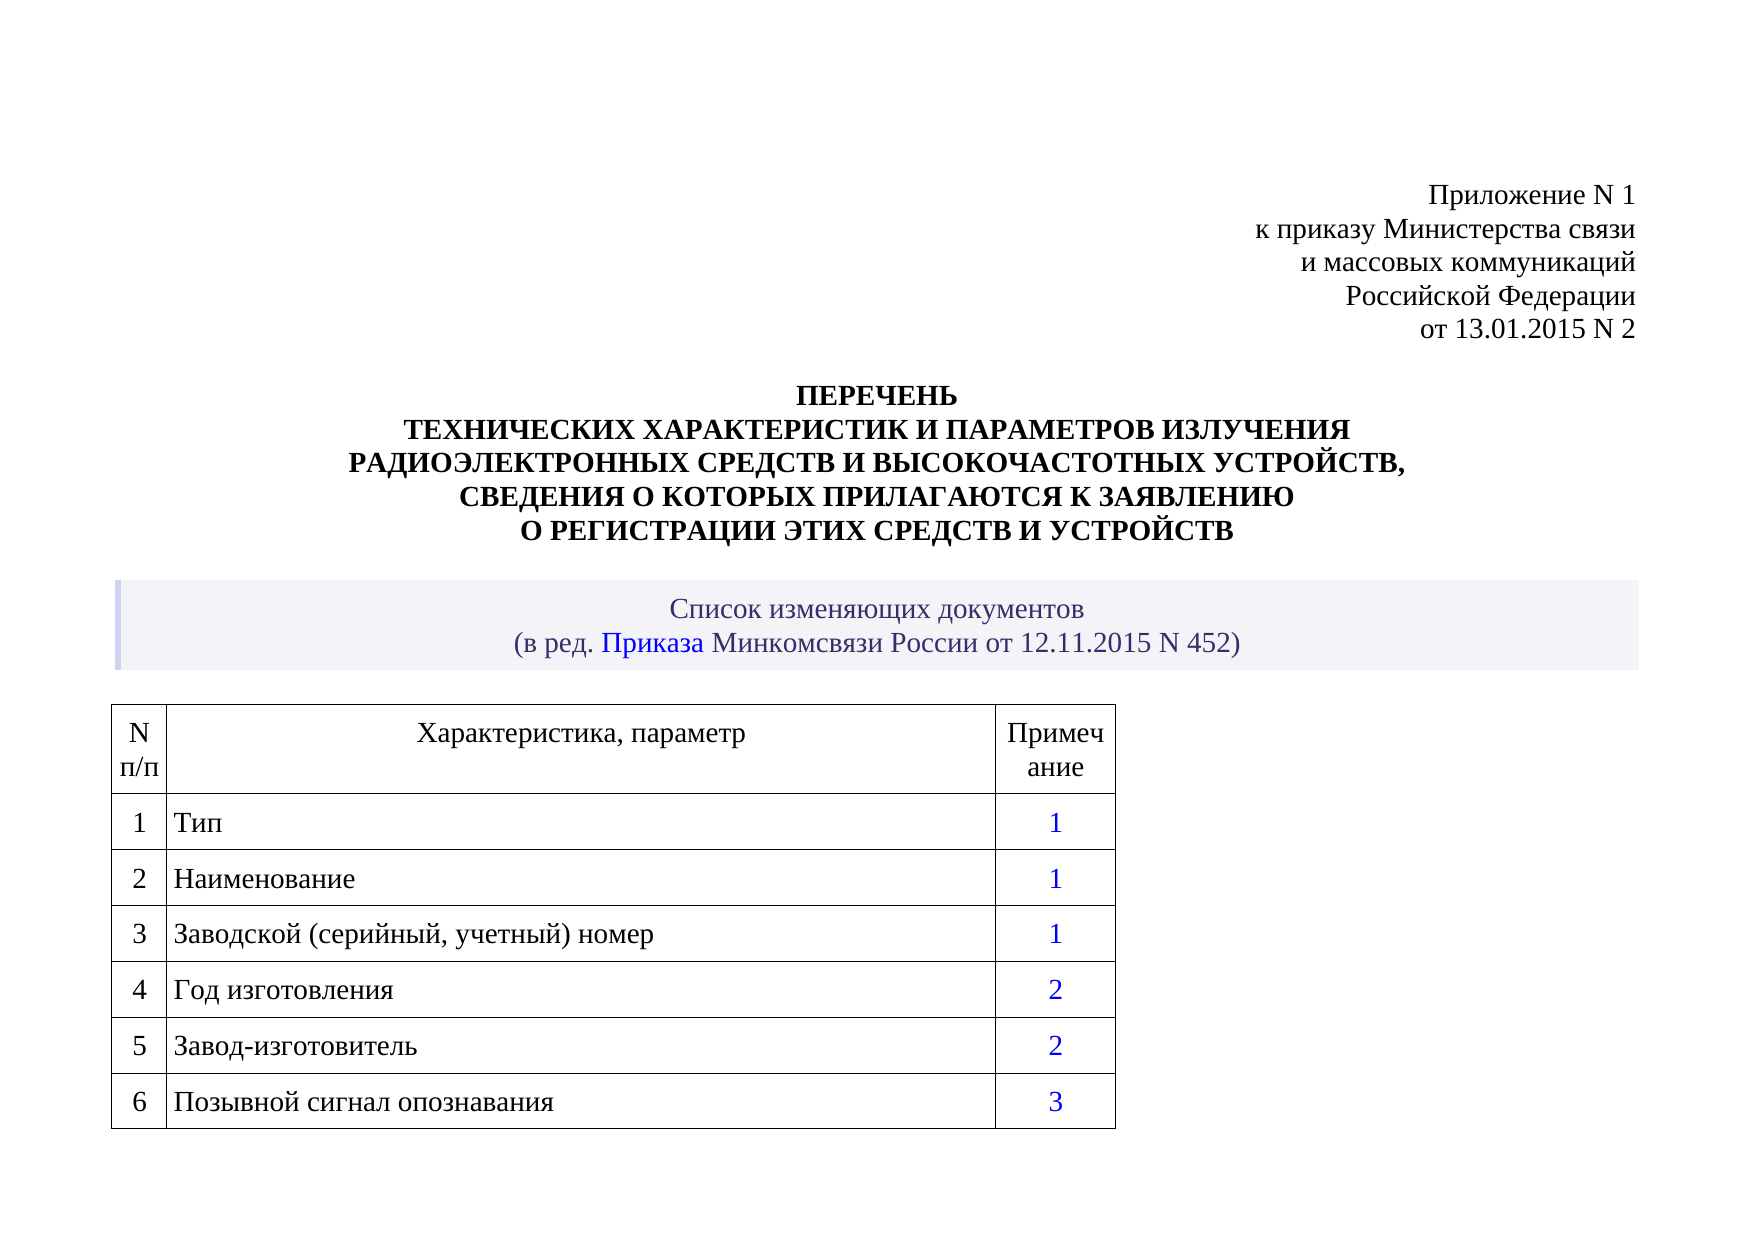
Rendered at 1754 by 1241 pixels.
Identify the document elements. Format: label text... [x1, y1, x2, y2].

text и массовых коммуникаций [118, 244, 1636, 278]
text Приложение N 1 [118, 177, 1636, 211]
table_header Примечание [996, 705, 1115, 793]
table_cell 6 [112, 1074, 166, 1128]
table_cell 2 [996, 1018, 1115, 1072]
title О РЕГИСТРАЦИИ ЭТИХ СРЕДСТВ И УСТРОЙСТВ [118, 513, 1636, 546]
table_cell Год изготовления [167, 962, 995, 1017]
table_cell 1 [996, 794, 1115, 849]
table_cell Позывной сигнал опознавания [167, 1074, 995, 1128]
table_cell 4 [112, 962, 166, 1017]
table_header Характеристика, параметр [167, 705, 995, 793]
table_cell 3 [996, 1074, 1115, 1128]
title СВЕДЕНИЯ О КОТОРЫХ ПРИЛАГАЮТСЯ К ЗАЯВЛЕНИЮ [118, 479, 1636, 513]
text к приказу Министерства связи [118, 211, 1636, 244]
table_cell 5 [112, 1018, 166, 1072]
text Российской Федерации [118, 278, 1636, 311]
table_cell 1 [996, 906, 1115, 961]
table_cell 2 [112, 850, 166, 905]
table_cell 3 [112, 906, 166, 961]
title ПЕРЕЧЕНЬ [118, 378, 1636, 412]
table_cell Заводской (серийный, учетный) номер [167, 906, 995, 961]
table_cell 2 [996, 962, 1115, 1017]
table_header N п/п [112, 705, 166, 793]
table_cell Завод-изготовитель [167, 1018, 995, 1072]
table_cell 1 [996, 850, 1115, 905]
table_cell Наименование [167, 850, 995, 905]
title ТЕХНИЧЕСКИХ ХАРАКТЕРИСТИК И ПАРАМЕТРОВ ИЗЛУЧЕНИЯ [118, 412, 1636, 446]
table_cell 1 [112, 794, 166, 849]
title РАДИОЭЛЕКТРОННЫХ СРЕДСТВ И ВЫСОКОЧАСТОТНЫХ УСТРОЙСТВ, [118, 446, 1636, 479]
table_cell Тип [167, 794, 995, 849]
text от 13.01.2015 N 2 [118, 311, 1636, 345]
table_header Список изменяющих документов (в ред. Приказа Минкомсвязи России от 12.11.2015 N 452) [121, 580, 1633, 670]
